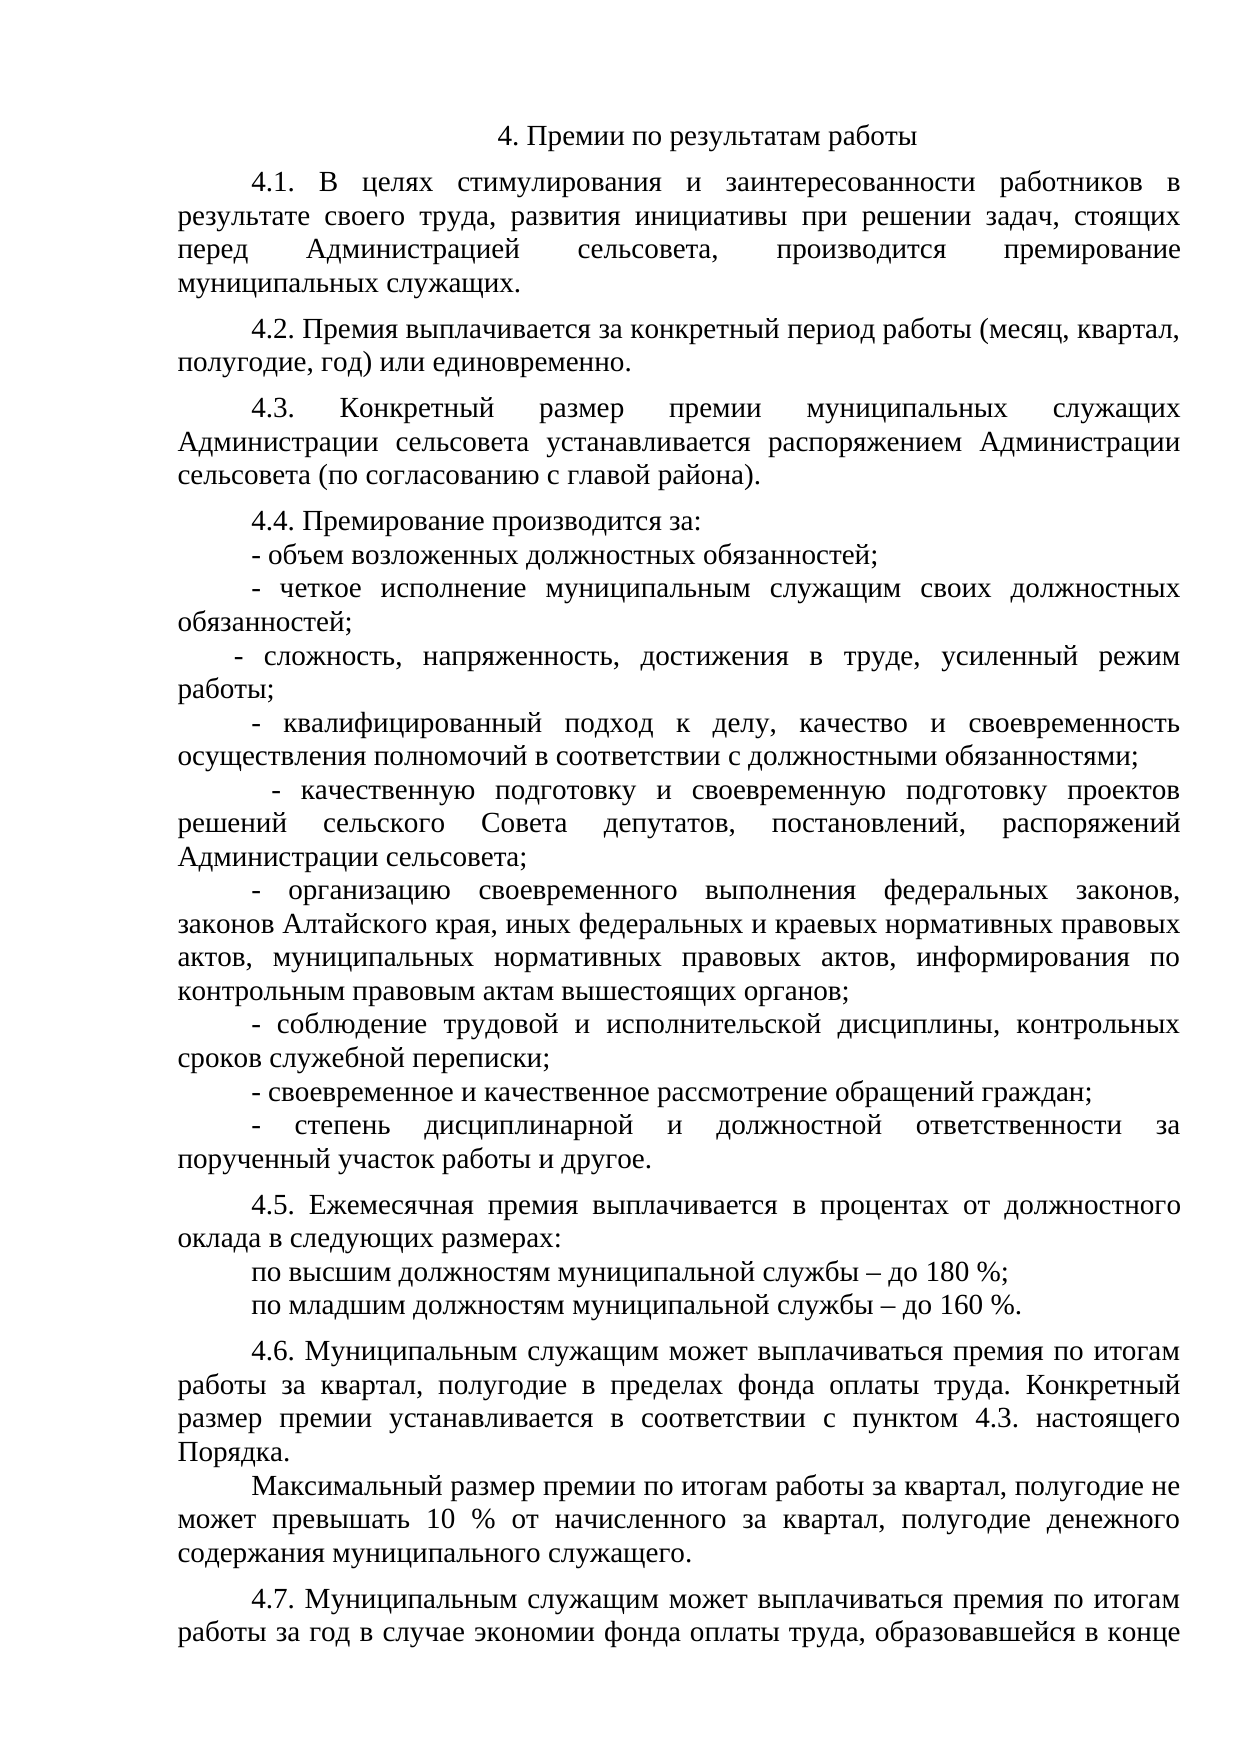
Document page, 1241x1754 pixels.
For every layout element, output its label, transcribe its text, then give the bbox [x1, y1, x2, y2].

text - сложность, напряженность, достижения в труде, усиленный режим работы; [177, 638, 1181, 705]
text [177, 1581, 1181, 1648]
text 4.6. Муниципальным служащим может выплачиваться премия по итогам работы за квартал, полугодие в пределах фонда оплаты труда. Конкретный размер премии устанавливается в соответствии с пунктом 4.3. настоящего Порядка. [177, 1333, 1181, 1468]
title по младшим должностям муниципальной службы – до 160 %. [177, 1287, 1181, 1321]
text - объем возложенных должностных обязанностей; [177, 537, 1181, 571]
text - соблюдение трудовой и исполнительской дисциплины, контрольных сроков служебной переписки; [177, 1007, 1181, 1074]
text Максимальный размер премии по итогам работы за квартал, полугодие не может превышать 10 % от начисленного за квартал, полугодие денежного содержания муниципального служащего. [177, 1468, 1181, 1568]
text - степень дисциплинарной и должностной ответственности за порученный участок работы и другое. [177, 1107, 1181, 1174]
text - квалифицированный подход к делу, качество и своевременность осуществления полномочий в соответствии с должностными обязанностями; [177, 705, 1181, 772]
text - своевременное и качественное рассмотрение обращений граждан; [177, 1074, 1181, 1107]
text 4.2. Премия выплачивается за конкретный период работы (месяц, квартал, полугодие, год) или единовременно. [177, 311, 1181, 378]
text по высшим должностям муниципальной службы – до 180 %; [177, 1254, 1181, 1287]
text 4. Премии по результатам работы [177, 118, 1181, 152]
text 4.3. Конкретный размер премии муниципальных служащих Администрации сельсовета устанавливается распоряжением Администрации сельсовета (по согласованию с главой района). [177, 390, 1181, 491]
text 4.5. Ежемесячная премия выплачивается в процентах от должностного оклада в следующих размерах: [177, 1187, 1181, 1254]
text 4.4. Премирование производится за: [177, 503, 1181, 537]
text - качественную подготовку и своевременную подготовку проектов решений сельского Совета депутатов, постановлений, распоряжений Администрации сельсовета; [177, 772, 1181, 872]
text - организацию своевременного выполнения федеральных законов, законов Алтайского края, иных федеральных и краевых нормативных правовых актов, муниципальных нормативных правовых актов, информирования по контрольным правовым актам вышестоящих органов; [177, 872, 1181, 1007]
text - четкое исполнение муниципальным служащим своих должностных обязанностей; [177, 571, 1181, 638]
text 4.1. В целях стимулирования и заинтересованности работников в результате своего труда, развития инициативы при решении задач, стоящих перед Администрацией сельсовета, производится премирование муниципальных служащих. [177, 164, 1181, 298]
